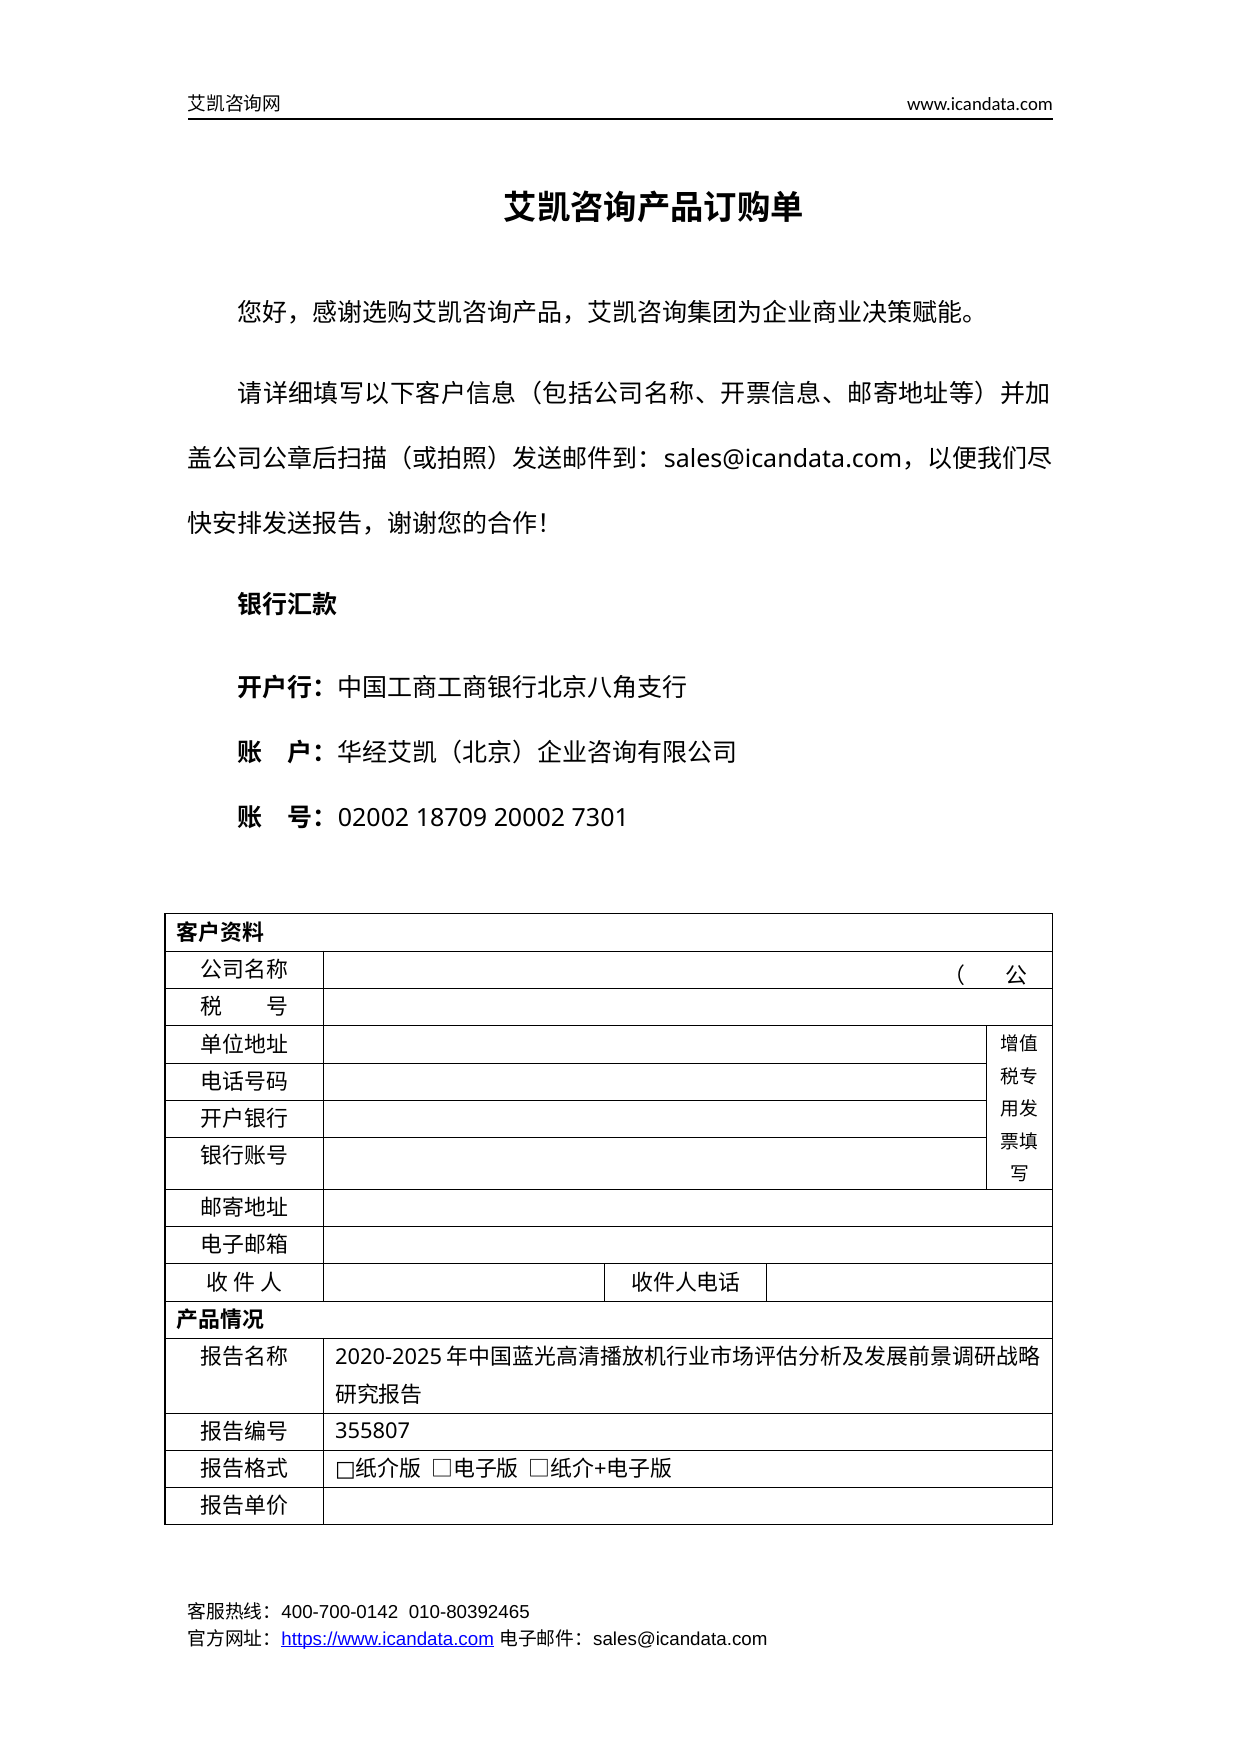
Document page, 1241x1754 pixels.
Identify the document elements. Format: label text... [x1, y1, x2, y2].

table_cell 电话号码 [166, 1064, 323, 1100]
table_cell [324, 1488, 1052, 1524]
table_cell 电子邮箱 [166, 1227, 323, 1263]
table_cell 税 号 [166, 989, 323, 1025]
table_cell □纸介版 □电子版 □纸介+电子版 [324, 1451, 1052, 1487]
table_cell [324, 1064, 986, 1100]
table_cell [324, 1264, 604, 1301]
text 银行汇款 [187, 570, 1053, 635]
table_cell 报告名称 [166, 1339, 323, 1412]
table_cell [324, 1101, 986, 1137]
table_cell 产品情况 [166, 1302, 1052, 1338]
text 账 户：华经艾凯（北京）企业咨询有限公司 [187, 718, 1053, 783]
table_cell 收 件 人 [166, 1264, 323, 1301]
table_cell [767, 1264, 1052, 1301]
table_cell [324, 1026, 986, 1062]
table_cell [324, 989, 1052, 1025]
text 您好，感谢选购艾凯咨询产品，艾凯咨询集团为企业商业决策赋能。 [187, 278, 1053, 343]
table_cell 银行账号 [166, 1138, 323, 1189]
text 开户行：中国工商工商银行北京八角支行 [187, 653, 1053, 718]
table_cell 355807 [324, 1414, 1052, 1450]
table_cell 报告格式 [166, 1451, 323, 1487]
table_cell 单位地址 [166, 1026, 323, 1062]
table_cell [324, 1227, 1052, 1263]
table_header 客户资料 [166, 914, 1052, 951]
table_cell 收件人电话 [605, 1264, 766, 1301]
table_cell [324, 1138, 986, 1189]
table_cell 增值税专用发票填写 [987, 1026, 1052, 1189]
text 艾凯咨询产品订购单 [187, 172, 1053, 237]
table_cell 邮寄地址 [166, 1190, 323, 1226]
table_cell 报告编号 [166, 1414, 323, 1450]
table_cell 报告单价 [166, 1488, 323, 1524]
text 账 号：02002 18709 20002 7301 [187, 783, 1053, 848]
table_cell [324, 952, 1052, 988]
table_cell [324, 1190, 1052, 1226]
table_cell 开户银行 [166, 1101, 323, 1137]
table_cell 2020-2025年中国蓝光高清播放机行业市场评估分析及发展前景调研战略研究报告 [324, 1339, 1052, 1412]
table_cell 公司名称 [166, 952, 323, 988]
text 请详细填写以下客户信息（包括公司名称、开票信息、邮寄地址等）并加盖公司公章后扫描（或拍照）发送邮件到：sales@icandata.com，以便我们尽快安排发送报告，谢谢您的合作！ [187, 359, 1053, 554]
